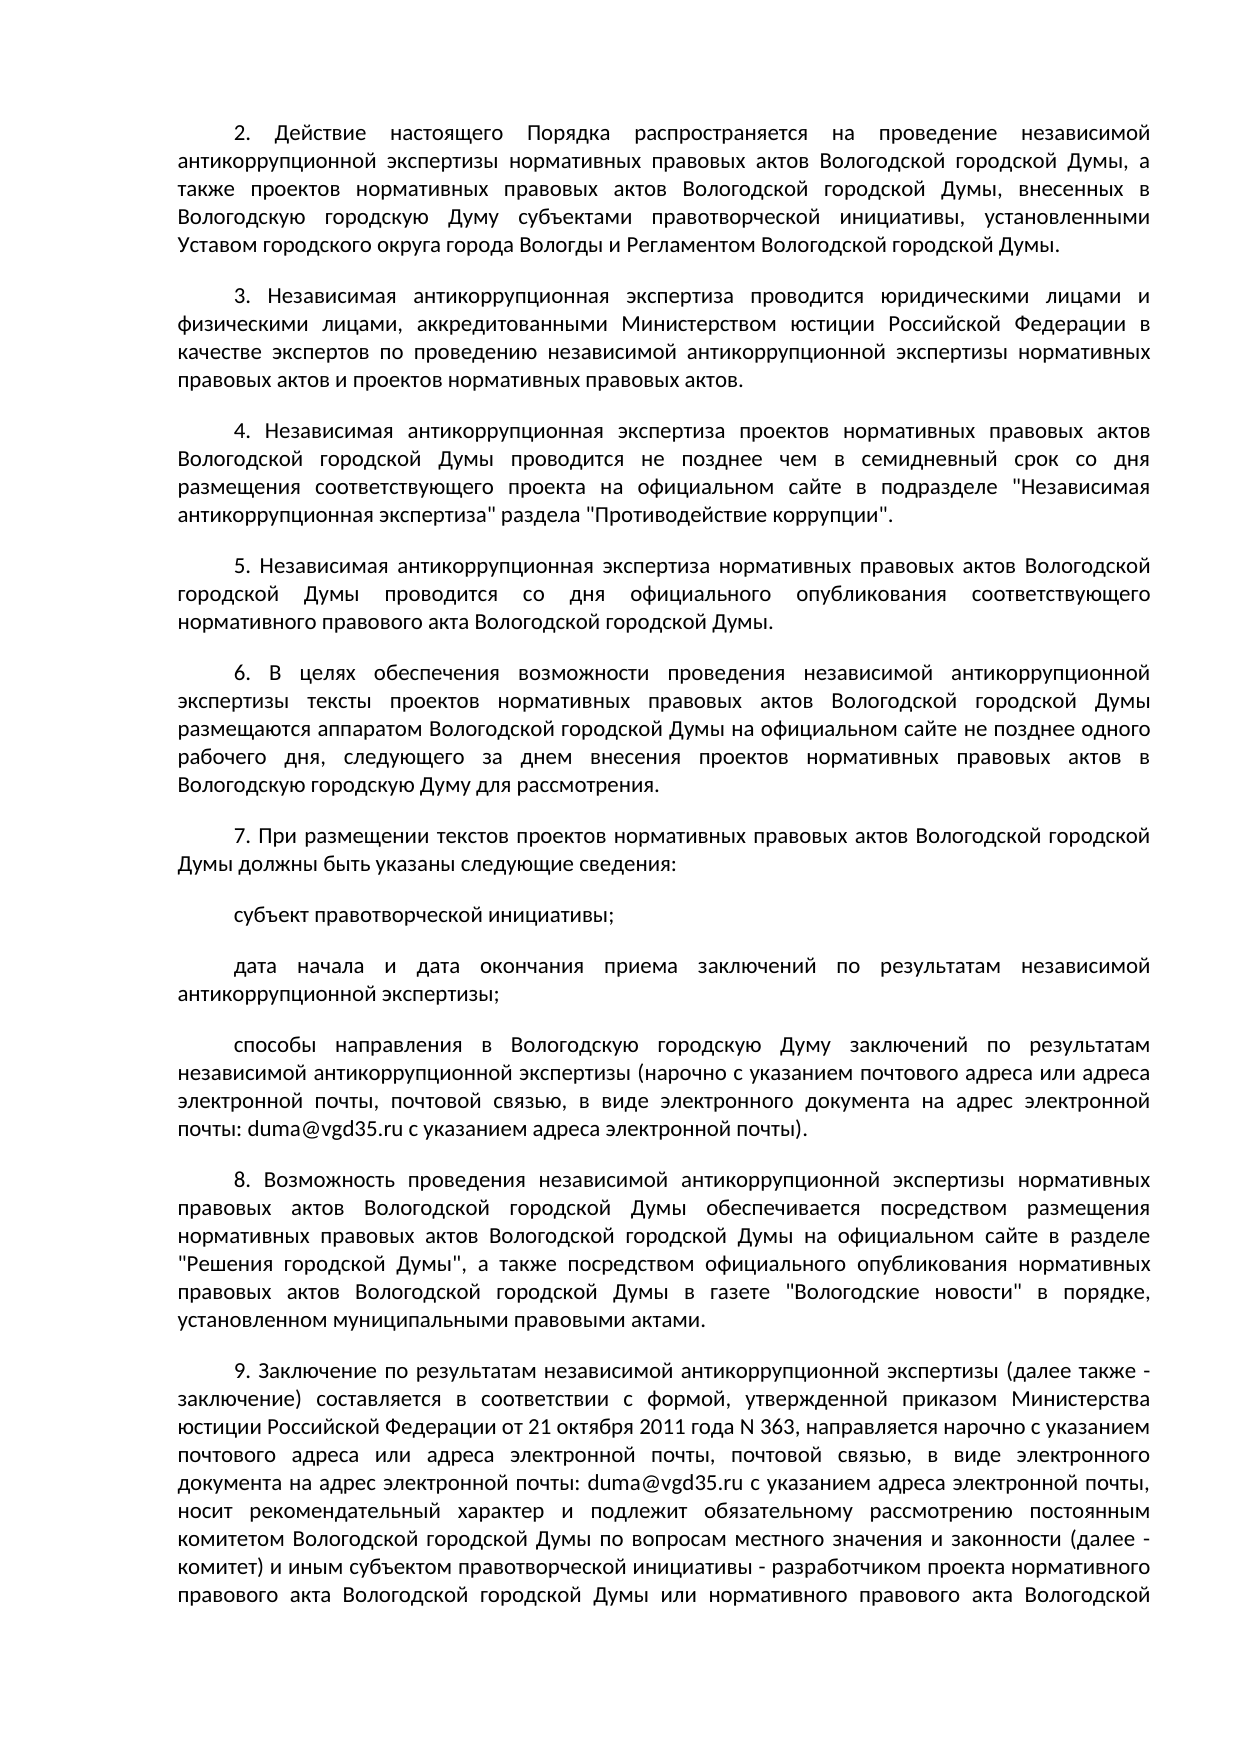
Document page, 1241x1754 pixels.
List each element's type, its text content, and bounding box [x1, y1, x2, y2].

text 2. Действие настоящего Порядка распространяется на проведение независимой антикоррупционной экспертизы нормативных правовых актов Вологодской городской Думы, а также проектов нормативных правовых актов Вологодской городской Думы, внесенных в Вологодскую городскую Думу субъектами правотворческой инициативы, установленными Уставом городского округа города Вологды и Регламентом Вологодской городской Думы. [177, 118, 1152, 258]
text 6. В целях обеспечения возможности проведения независимой антикоррупционной экспертизы тексты проектов нормативных правовых актов Вологодской городской Думы размещаются аппаратом Вологодской городской Думы на официальном сайте не позднее одного рабочего дня, следующего за днем внесения проектов нормативных правовых актов в Вологодскую городскую Думу для рассмотрения. [177, 658, 1152, 798]
text 7. При размещении текстов проектов нормативных правовых актов Вологодской городской Думы должны быть указаны следующие сведения: [177, 821, 1152, 877]
text 4. Независимая антикоррупционная экспертиза проектов нормативных правовых актов Вологодской городской Думы проводится не позднее чем в семидневный срок со дня размещения соответствующего проекта на официальном сайте в подразделе "Независимая антикоррупционная экспертиза" раздела "Противодействие коррупции". [177, 416, 1152, 528]
text 8. Возможность проведения независимой антикоррупционной экспертизы нормативных правовых актов Вологодской городской Думы обеспечивается посредством размещения нормативных правовых актов Вологодской городской Думы на официальном сайте в разделе "Решения городской Думы", а также посредством официального опубликования нормативных правовых актов Вологодской городской Думы в газете "Вологодские новости" в порядке, установленном муниципальными правовыми актами. [177, 1165, 1152, 1333]
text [177, 1356, 1152, 1608]
text способы направления в Вологодскую городскую Думу заключений по результатам независимой антикоррупционной экспертизы (нарочно с указанием почтового адреса или адреса электронной почты, почтовой связью, в виде электронного документа на адрес электронной почты: duma@vgd35.ru с указанием адреса электронной почты). [177, 1030, 1152, 1142]
text 5. Независимая антикоррупционная экспертиза нормативных правовых актов Вологодской городской Думы проводится со дня официального опубликования соответствующего нормативного правового акта Вологодской городской Думы. [177, 551, 1152, 635]
text дата начала и дата окончания приема заключений по результатам независимой антикоррупционной экспертизы; [177, 951, 1152, 1007]
text субъект правотворческой инициативы; [177, 900, 1152, 928]
text 3. Независимая антикоррупционная экспертиза проводится юридическими лицами и физическими лицами, аккредитованными Министерством юстиции Российской Федерации в качестве экспертов по проведению независимой антикоррупционной экспертизы нормативных правовых актов и проектов нормативных правовых актов. [177, 281, 1152, 393]
